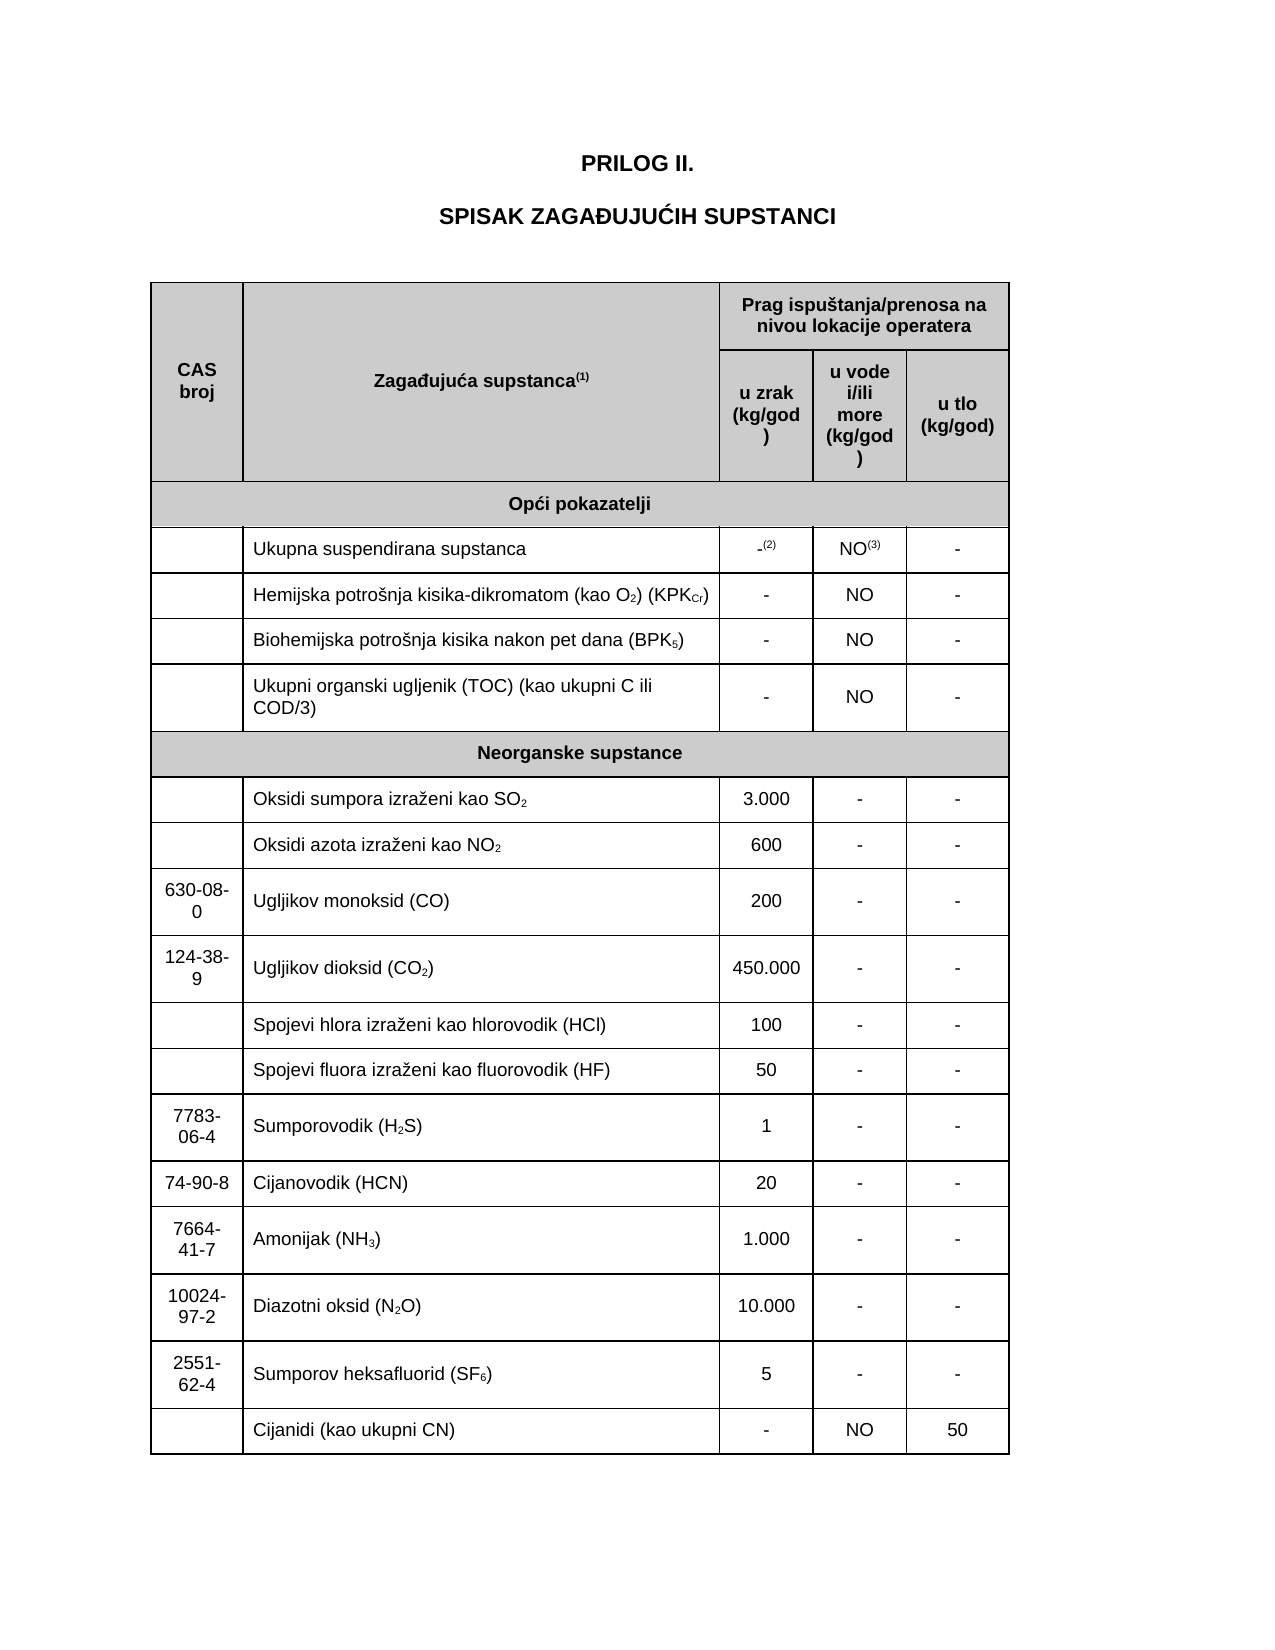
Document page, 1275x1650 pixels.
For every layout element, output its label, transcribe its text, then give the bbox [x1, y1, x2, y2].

table_cell 74-90-8 [152, 1162, 242, 1206]
table_cell -(2) [720, 528, 812, 572]
table_cell - [907, 823, 1008, 867]
table_cell - [814, 869, 906, 934]
table_cell 7664-41-7 [152, 1207, 242, 1273]
table_cell u vode i/ili more (kg/god) [814, 351, 906, 481]
table_cell Sumporov heksafluorid (SF6) [244, 1342, 719, 1407]
table_cell - [907, 574, 1008, 618]
table_cell - [720, 1409, 812, 1453]
table_cell - [907, 1049, 1008, 1093]
table_cell 7783-06-4 [152, 1095, 242, 1160]
table_cell 2551-62-4 [152, 1342, 242, 1407]
text SPISAK ZAGAĐUJUĆIH SUPSTANCI [150, 203, 1125, 229]
table_cell Oksidi sumpora izraženi kao SO2 [244, 778, 719, 822]
table_cell 450.000 [720, 936, 812, 1002]
table_cell [152, 1003, 242, 1047]
table_cell - [907, 869, 1008, 934]
table_cell - [814, 1095, 906, 1160]
table_cell - [907, 528, 1008, 572]
table_cell - [907, 1095, 1008, 1160]
table_cell Sumporovodik (H2S) [244, 1095, 719, 1160]
table_cell - [814, 1003, 906, 1047]
table_cell [152, 665, 242, 731]
table_cell Ugljikov monoksid (CO) [244, 869, 719, 934]
table_cell 3.000 [720, 778, 812, 822]
table_cell 100 [720, 1003, 812, 1047]
table_cell [152, 1409, 242, 1453]
table_cell - [814, 1049, 906, 1093]
table_cell - [907, 1207, 1008, 1273]
table_cell Diazotni oksid (N2O) [244, 1275, 719, 1340]
table_cell - [814, 778, 906, 822]
table_cell 200 [720, 869, 812, 934]
table_cell 1 [720, 1095, 812, 1160]
table_cell Ukupni organski ugljenik (TOC) (kao ukupni C ili COD/3) [244, 665, 719, 731]
table_cell - [814, 1162, 906, 1206]
table_cell Amonijak (NH3) [244, 1207, 719, 1273]
table_cell Oksidi azota izraženi kao NO2 [244, 823, 719, 867]
table_cell - [907, 1162, 1008, 1206]
table_cell - [907, 1342, 1008, 1407]
table_cell NO(3) [814, 528, 906, 572]
table_cell - [907, 1275, 1008, 1340]
table_cell Hemijska potrošnja kisika-dikromatom (kao O2) (KPKCr) [244, 574, 719, 618]
table_cell 124-38-9 [152, 936, 242, 1002]
table_cell 1.000 [720, 1207, 812, 1273]
table_cell u zrak (kg/god) [720, 351, 812, 481]
table_cell 50 [907, 1409, 1008, 1453]
table_cell - [907, 1003, 1008, 1047]
table_cell 630-08-0 [152, 869, 242, 934]
table_cell - [720, 665, 812, 731]
table_cell NO [814, 619, 906, 663]
table_cell Spojevi fluora izraženi kao fluorovodik (HF) [244, 1049, 719, 1093]
table_cell Spojevi hlora izraženi kao hlorovodik (HCl) [244, 1003, 719, 1047]
table_cell - [814, 1275, 906, 1340]
table_cell [152, 1049, 242, 1093]
table_cell - [814, 936, 906, 1002]
table_cell [152, 823, 242, 867]
table_cell - [907, 778, 1008, 822]
table_cell Neorganske supstance [152, 732, 1008, 776]
table_cell NO [814, 574, 906, 618]
table_header Zagađujuća supstanca(1) [244, 283, 719, 481]
table_cell 10.000 [720, 1275, 812, 1340]
table_cell [152, 778, 242, 822]
table_cell Opći pokazatelji [152, 482, 1008, 526]
table_cell Biohemijska potrošnja kisika nakon pet dana (BPK5) [244, 619, 719, 663]
table_cell NO [814, 1409, 906, 1453]
table_cell Ugljikov dioksid (CO2) [244, 936, 719, 1002]
table_cell 50 [720, 1049, 812, 1093]
table_header Prag ispuštanja/prenosa na nivou lokacije operatera [720, 283, 1008, 349]
table_cell - [907, 936, 1008, 1002]
table_cell [152, 528, 242, 572]
table_header CAS broj [152, 283, 242, 481]
table_cell 5 [720, 1342, 812, 1407]
text PRILOG II. [150, 150, 1125, 176]
table_cell [152, 574, 242, 618]
table_cell - [720, 619, 812, 663]
table_cell 10024-97-2 [152, 1275, 242, 1340]
table_cell - [814, 823, 906, 867]
table_cell - [814, 1342, 906, 1407]
table_cell [152, 619, 242, 663]
table_cell Cijanovodik (HCN) [244, 1162, 719, 1206]
table_cell - [907, 619, 1008, 663]
table_cell - [814, 1207, 906, 1273]
table_cell NO [814, 665, 906, 731]
table_cell - [907, 665, 1008, 731]
table_cell Cijanidi (kao ukupni CN) [244, 1409, 719, 1453]
table_cell 600 [720, 823, 812, 867]
table_cell u tlo (kg/god) [907, 351, 1008, 481]
table_cell 20 [720, 1162, 812, 1206]
table_cell - [720, 574, 812, 618]
table_cell Ukupna suspendirana supstanca [244, 528, 719, 572]
